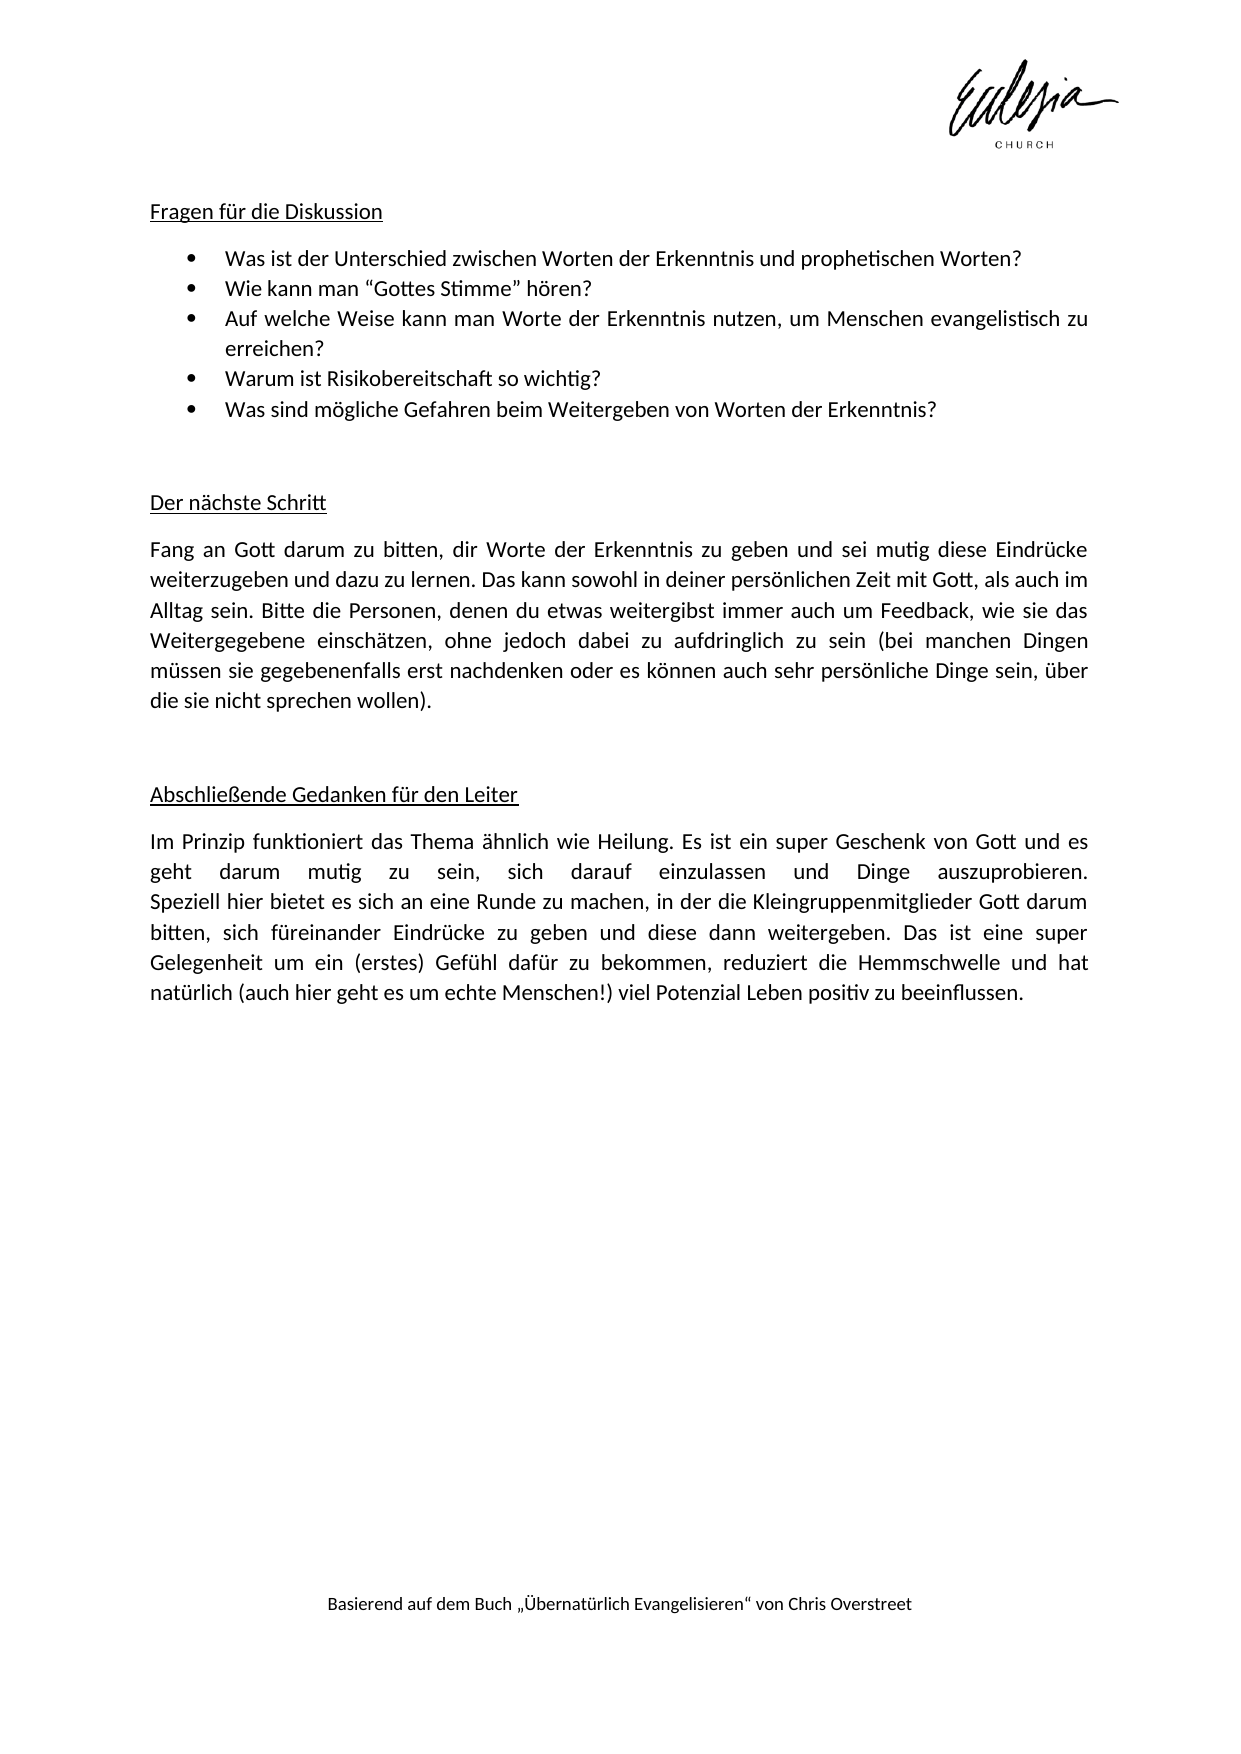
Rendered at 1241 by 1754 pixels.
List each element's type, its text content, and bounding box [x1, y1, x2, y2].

text Fang an Gott darum zu bitten, dir Worte der Erkenntnis zu geben und sei mutig diese Eindrücke weiterzugeben und dazu zu lernen. Das kann sowohl in deiner persönlichen Zeit mit Gott, als auch im Alltag sein. Bitte die Personen, denen du etwas weitergibst immer auch um Feedback, wie sie das Weitergegebene einschätzen, ohne jedoch dabei zu aufdringlich zu sein (bei manchen Dingen müssen sie gegebenenfalls erst nachdenken oder es können auch sehr persönliche Dinge sein, über die sie nicht sprechen wollen). [150, 535, 1090, 714]
list Wie kann man “Gottes Stimme” hören? [187, 274, 1090, 302]
text Fragen für die Diskussion [150, 197, 1090, 225]
text Im Prinzip funktioniert das Thema ähnlich wie Heilung. Es ist ein super Geschenk von Gott und es geht darum mutig zu sein, sich darauf einzulassen und Dinge auszuprobieren. Speziell hier bietet es sich an eine Runde zu machen, in der die Kleingruppenmitglieder Gott darum bitten, sich füreinander Eindrücke zu geben und diese dann weitergeben. Das ist eine super Gelegenheit um ein (erstes) Gefühl dafür zu bekommen, reduziert die Hemmschwelle und hat natürlich (auch hier geht es um echte Menschen!) viel Potenzial Leben positiv zu beeinflussen. [150, 827, 1090, 1006]
list Was sind mögliche Gefahren beim Weitergeben von Worten der Erkenntnis? [187, 395, 1090, 423]
text Abschließende Gedanken für den Leiter [150, 780, 1090, 808]
text Der nächste Schritt [150, 488, 1090, 517]
picture [941, 47, 1121, 156]
list Was ist der Unterschied zwischen Worten der Erkenntnis und prophetischen Worten? [187, 244, 1090, 272]
list Auf welche Weise kann man Worte der Erkenntnis nutzen, um Menschen evangelistisch zu erreichen? [187, 304, 1090, 362]
list Warum ist Risikobereitschaft so wichtig? [187, 364, 1090, 393]
